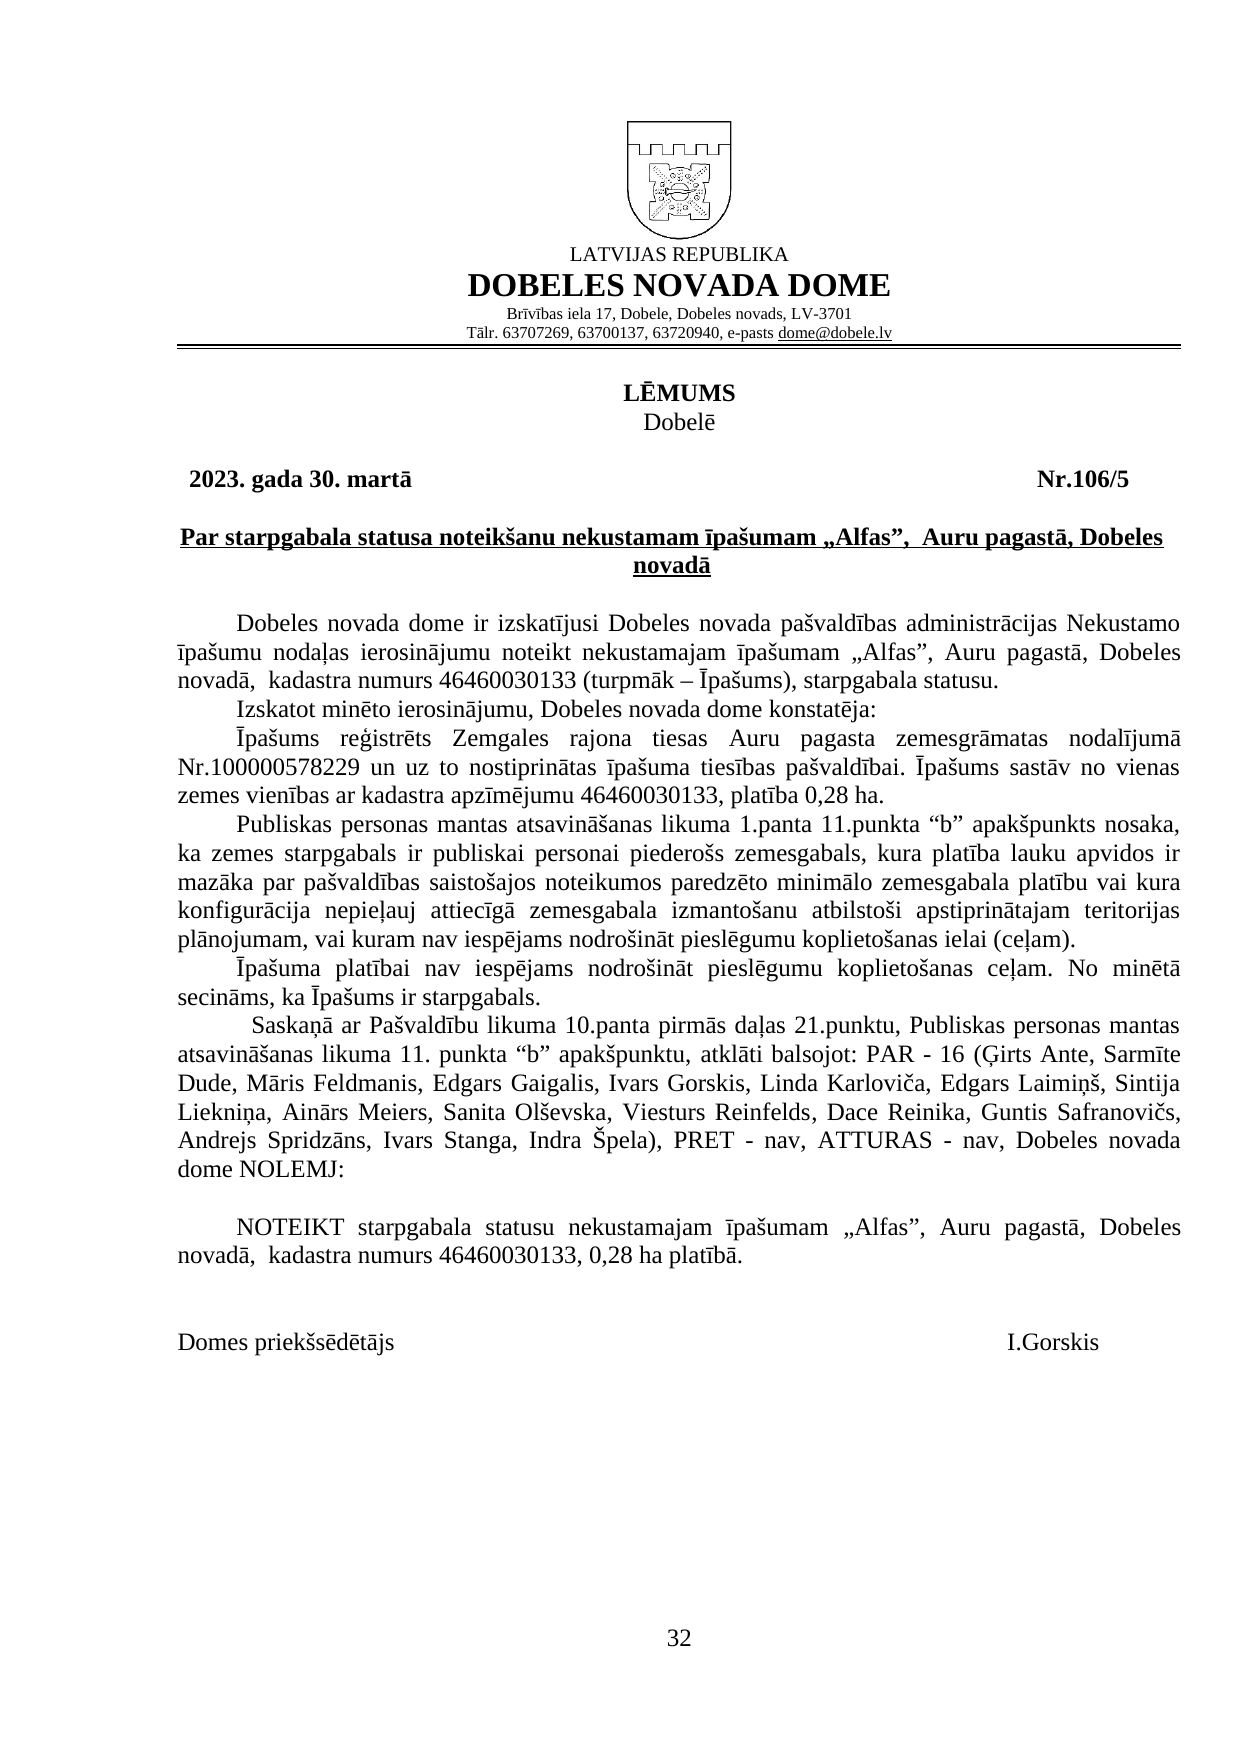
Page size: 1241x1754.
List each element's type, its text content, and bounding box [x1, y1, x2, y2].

text Dobelē [177, 407, 1181, 435]
picture [623, 118, 735, 242]
text Dobeles novada dome ir izskatījusi Dobeles novada pašvaldības administrācijas Nekustamo īpašumu nodaļas ierosinājumu noteikt nekustamajam īpašumam „Alfas”, Auru pagastā, Dobeles novadā, kadastra numurs 46460030133 (turpmāk – Īpašums), starpgabala statusu. [177, 608, 1181, 694]
text Tālr. 63707269, 63700137, 63720940, e-pasts dome@dobele.lv [177, 323, 1181, 344]
text Īpašuma platībai nav iespējams nodrošināt pieslēgumu koplietošanas ceļam. No minētā secināms, ka Īpašums ir starpgabals. [177, 953, 1181, 1010]
text Īpašums reģistrēts Zemgales rajona tiesas Auru pagasta zemesgrāmatas nodalījumā Nr.100000578229 un uz to nostiprinātas īpašuma tiesības pašvaldībai. Īpašums sastāv no vienas zemes vienības ar kadastra apzīmējumu 46460030133, platība 0,28 ha. [177, 723, 1181, 809]
text Brīvības iela 17, Dobele, Dobeles novads, LV-3701 [177, 304, 1181, 323]
text Izskatot minēto ierosinājumu, Dobeles novada dome konstatēja: [177, 694, 1181, 723]
text NOTEIKT starpgabala statusu nekustamajam īpašumam „Alfas”, Auru pagastā, Dobeles novadā, kadastra numurs 46460030133, 0,28 ha platībā. [177, 1212, 1181, 1269]
text Publiskas personas mantas atsavināšanas likuma 1.panta 11.punkta “b” apakšpunkts nosaka, ka zemes starpgabals ir publiskai personai piederošs zemesgabals, kura platība lauku apvidos ir mazāka par pašvaldības saistošajos noteikumos paredzēto minimālo zemesgabala platību vai kura konfigurācija nepieļauj attiecīgā zemesgabala izmantošanu atbilstoši apstiprinātajam teritorijas plānojumam, vai kuram nav iespējams nodrošināt pieslēgumu koplietošanas ielai (ceļam). [177, 809, 1181, 953]
text Par starpgabala statusa noteikšanu nekustamam īpašumam „Alfas”, Auru pagastā, Dobeles novadā [177, 522, 1166, 579]
text Saskaņā ar Pašvaldību likuma 10.panta pirmās daļas 21.punktu, Publiskas personas mantas atsavināšanas likuma 11. punkta “b” apakšpunktu, atklāti balsojot: PAR - 16 (Ģirts Ante, Sarmīte Dude, Māris Feldmanis, Edgars Gaigalis, Ivars Gorskis, Linda Karloviča, Edgars Laimiņš, Sintija Liekniņa, Ainārs Meiers, Sanita Olševska, Viesturs Reinfelds, Dace Reinika, Guntis Safranovičs, Andrejs Spridzāns, Ivars Stanga, Indra Špela), PRET - nav, ATTURAS - nav, Dobeles novada dome NOLEMJ: [177, 1010, 1181, 1183]
text DOBELES NOVADA DOME [177, 266, 1181, 304]
text 2023. gada 30. martā Nr.106/5 [189, 464, 1181, 493]
text Domes priekšsēdētājs I.Gorskis [177, 1327, 1181, 1355]
text LATVIJAS REPUBLIKA [177, 242, 1181, 266]
text LĒMUMS [177, 378, 1181, 407]
